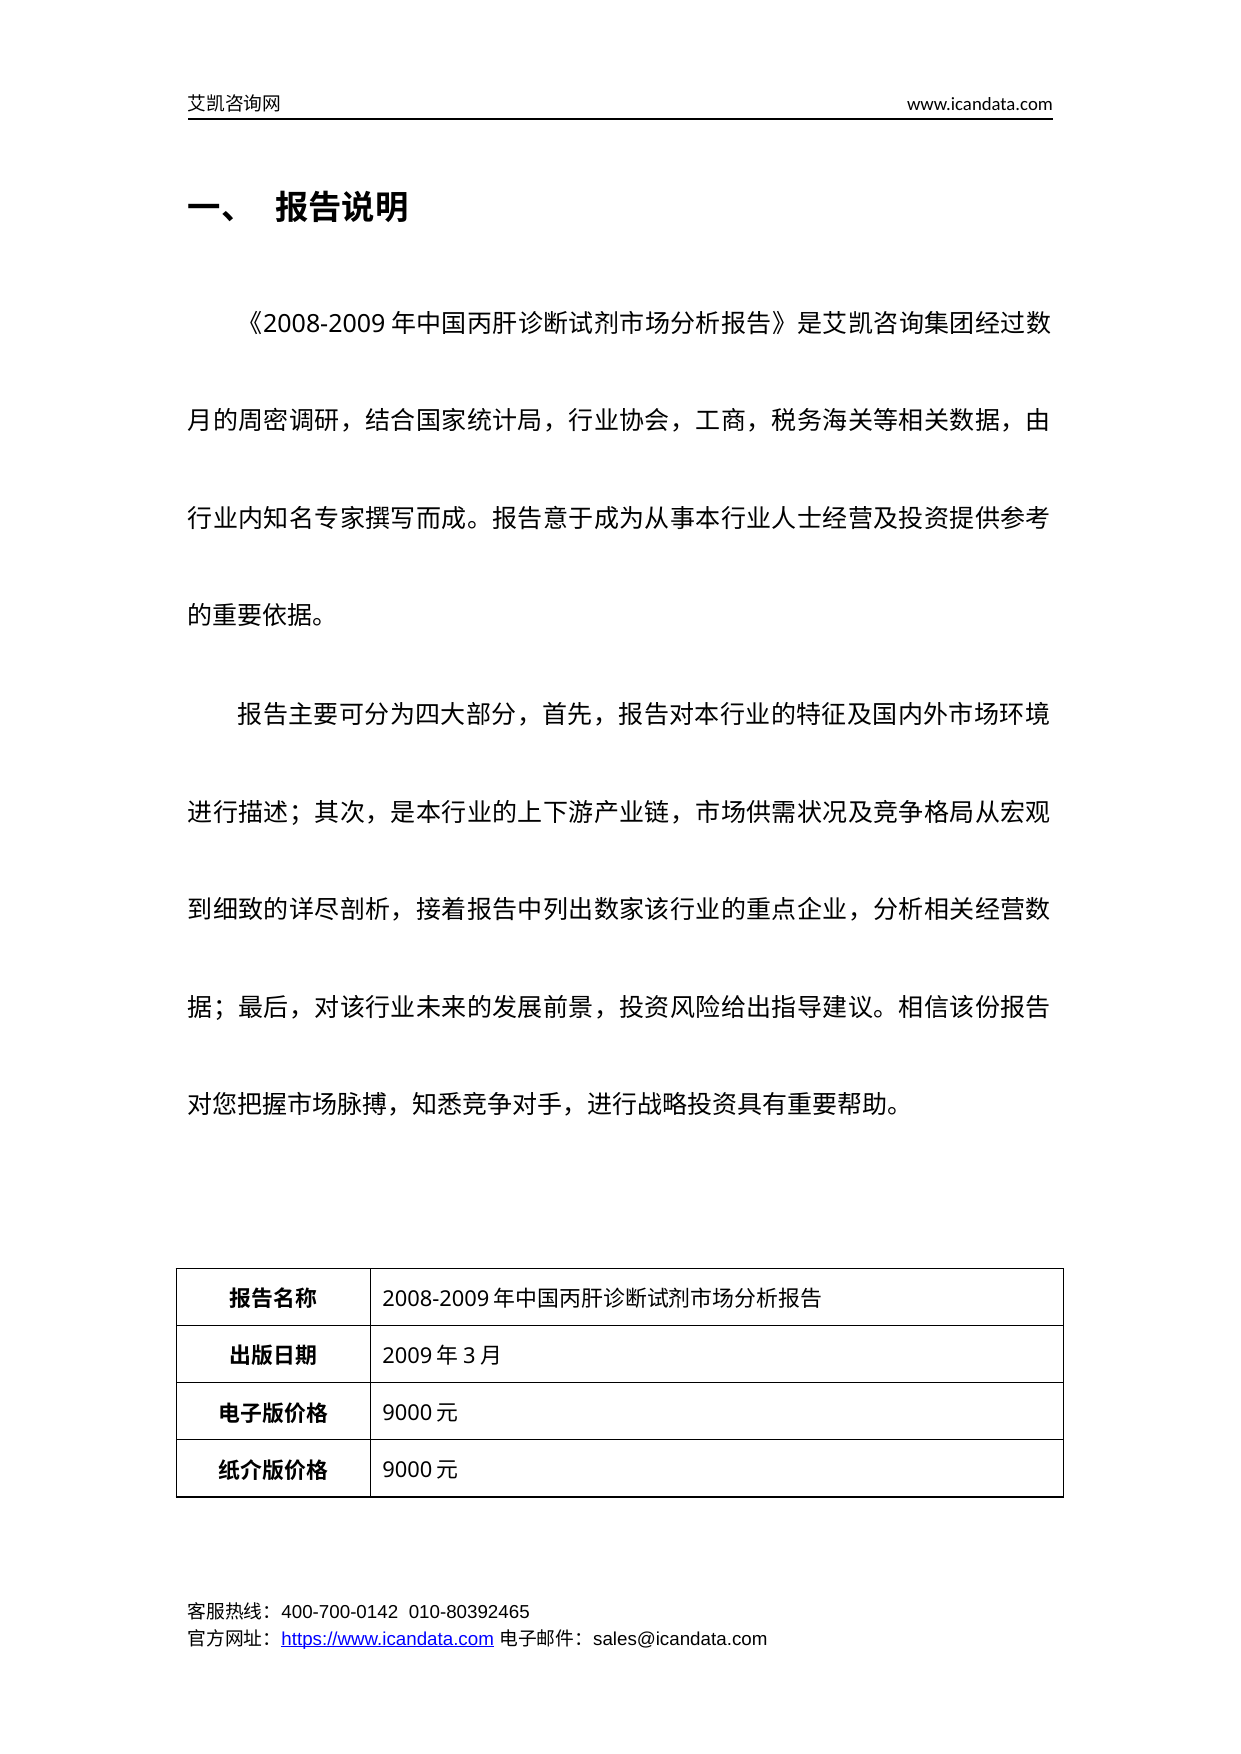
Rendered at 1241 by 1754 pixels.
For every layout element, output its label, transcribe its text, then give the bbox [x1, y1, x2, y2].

table_cell 纸介版价格 [177, 1440, 370, 1496]
table_cell 2009年3月 [371, 1326, 1063, 1382]
table_cell 9000元 [371, 1383, 1063, 1439]
text 报告主要可分为四大部分，首先，报告对本行业的特征及国内外市场环境进行描述；其次，是本行业的上下游产业链，市场供需状况及竞争格局从宏观到细致的详尽剖析，接着报告中列出数家该行业的重点企业，分析相关经营数据；最后，对该行业未来的发展前景，投资风险给出指导建议。相信该份报告对您把握市场脉搏，知悉竞争对手，进行战略投资具有重要帮助。 [187, 681, 1053, 1136]
table_cell 出版日期 [177, 1326, 370, 1382]
table_header 报告名称 [177, 1269, 370, 1325]
table_cell 9000元 [371, 1440, 1063, 1496]
table_header 2008-2009年中国丙肝诊断试剂市场分析报告 [371, 1269, 1063, 1325]
subtitle 报告说明 [187, 172, 1053, 237]
table_cell 电子版价格 [177, 1383, 370, 1439]
text 《2008-2009年中国丙肝诊断试剂市场分析报告》是艾凯咨询集团经过数月的周密调研，结合国家统计局，行业协会，工商，税务海关等相关数据，由行业内知名专家撰写而成。报告意于成为从事本行业人士经营及投资提供参考的重要依据。 [187, 289, 1053, 646]
